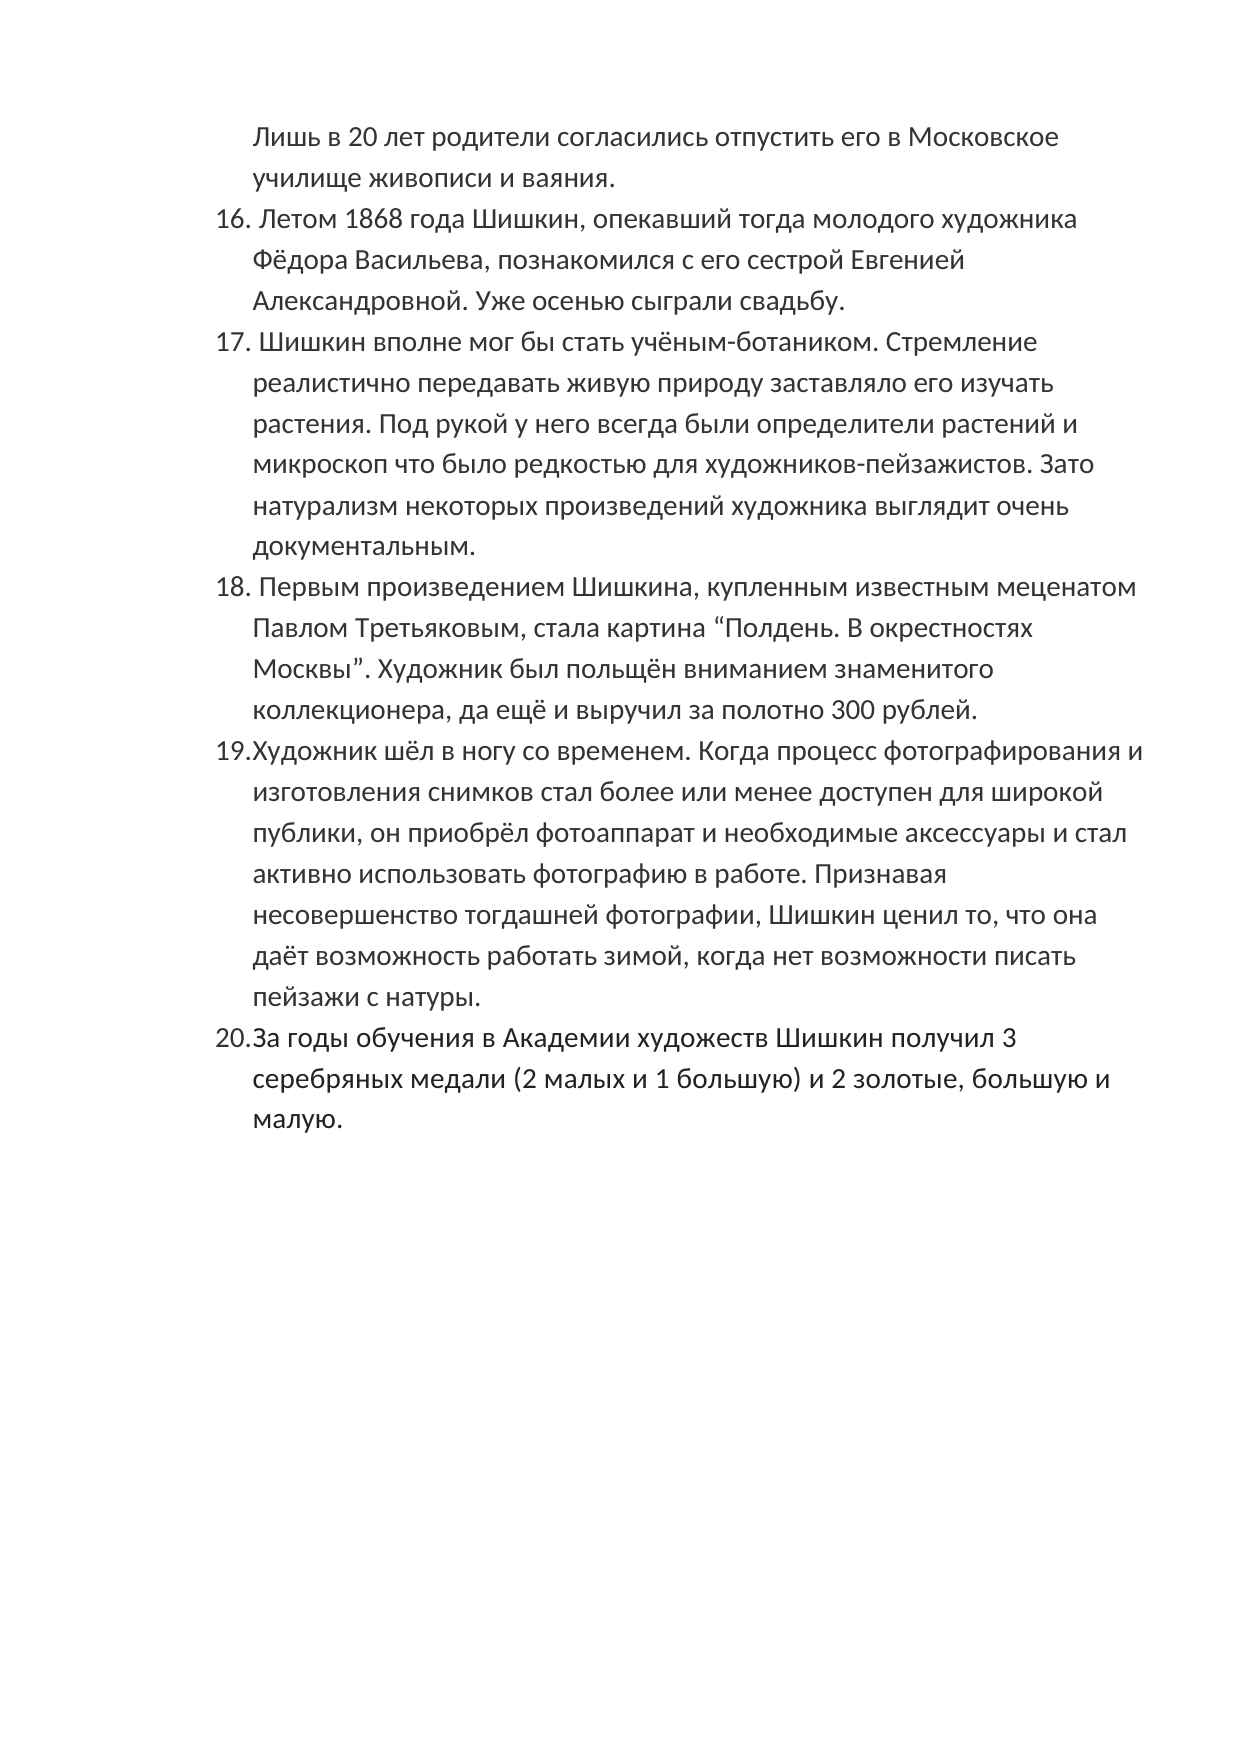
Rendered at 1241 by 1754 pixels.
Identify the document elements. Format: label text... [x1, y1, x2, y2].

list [215, 118, 1152, 195]
list За годы обучения в Академии художеств Шишкин получил 3 серебряных медали (2 малых и 1 большую) и 2 золотые, большую и малую. [215, 1019, 1152, 1136]
list Художник шёл в ногу со временем. Когда процесс фотографирования и изготовления снимков стал более или менее доступен для широкой публики, он приобрёл фотоаппарат и необходимые аксессуары и стал активно использовать фотографию в работе. Признавая несовершенство тогдашней фотографии, Шишкин ценил то, что она даёт возможность работать зимой, когда нет возможности писать пейзажи с натуры. [215, 732, 1152, 1013]
list Шишкин вполне мог бы стать учёным-ботаником. Стремление реалистично передавать живую природу заставляло его изучать растения. Под рукой у него всегда были определители растений и микроскоп что было редкостью для художников-пейзажистов. Зато натурализм некоторых произведений художника выглядит очень документальным. [215, 323, 1152, 563]
list Летом 1868 года Шишкин, опекавший тогда молодого художника Фёдора Васильева, познакомился с его сестрой Евгенией Александровной. Уже осенью сыграли свадьбу. [215, 200, 1152, 317]
list Первым произведением Шишкина, купленным известным меценатом Павлом Третьяковым, стала картина “Полдень. В окрестностях Москвы”. Художник был польщён вниманием знаменитого коллекционера, да ещё и выручил за полотно 300 рублей. [215, 568, 1152, 727]
